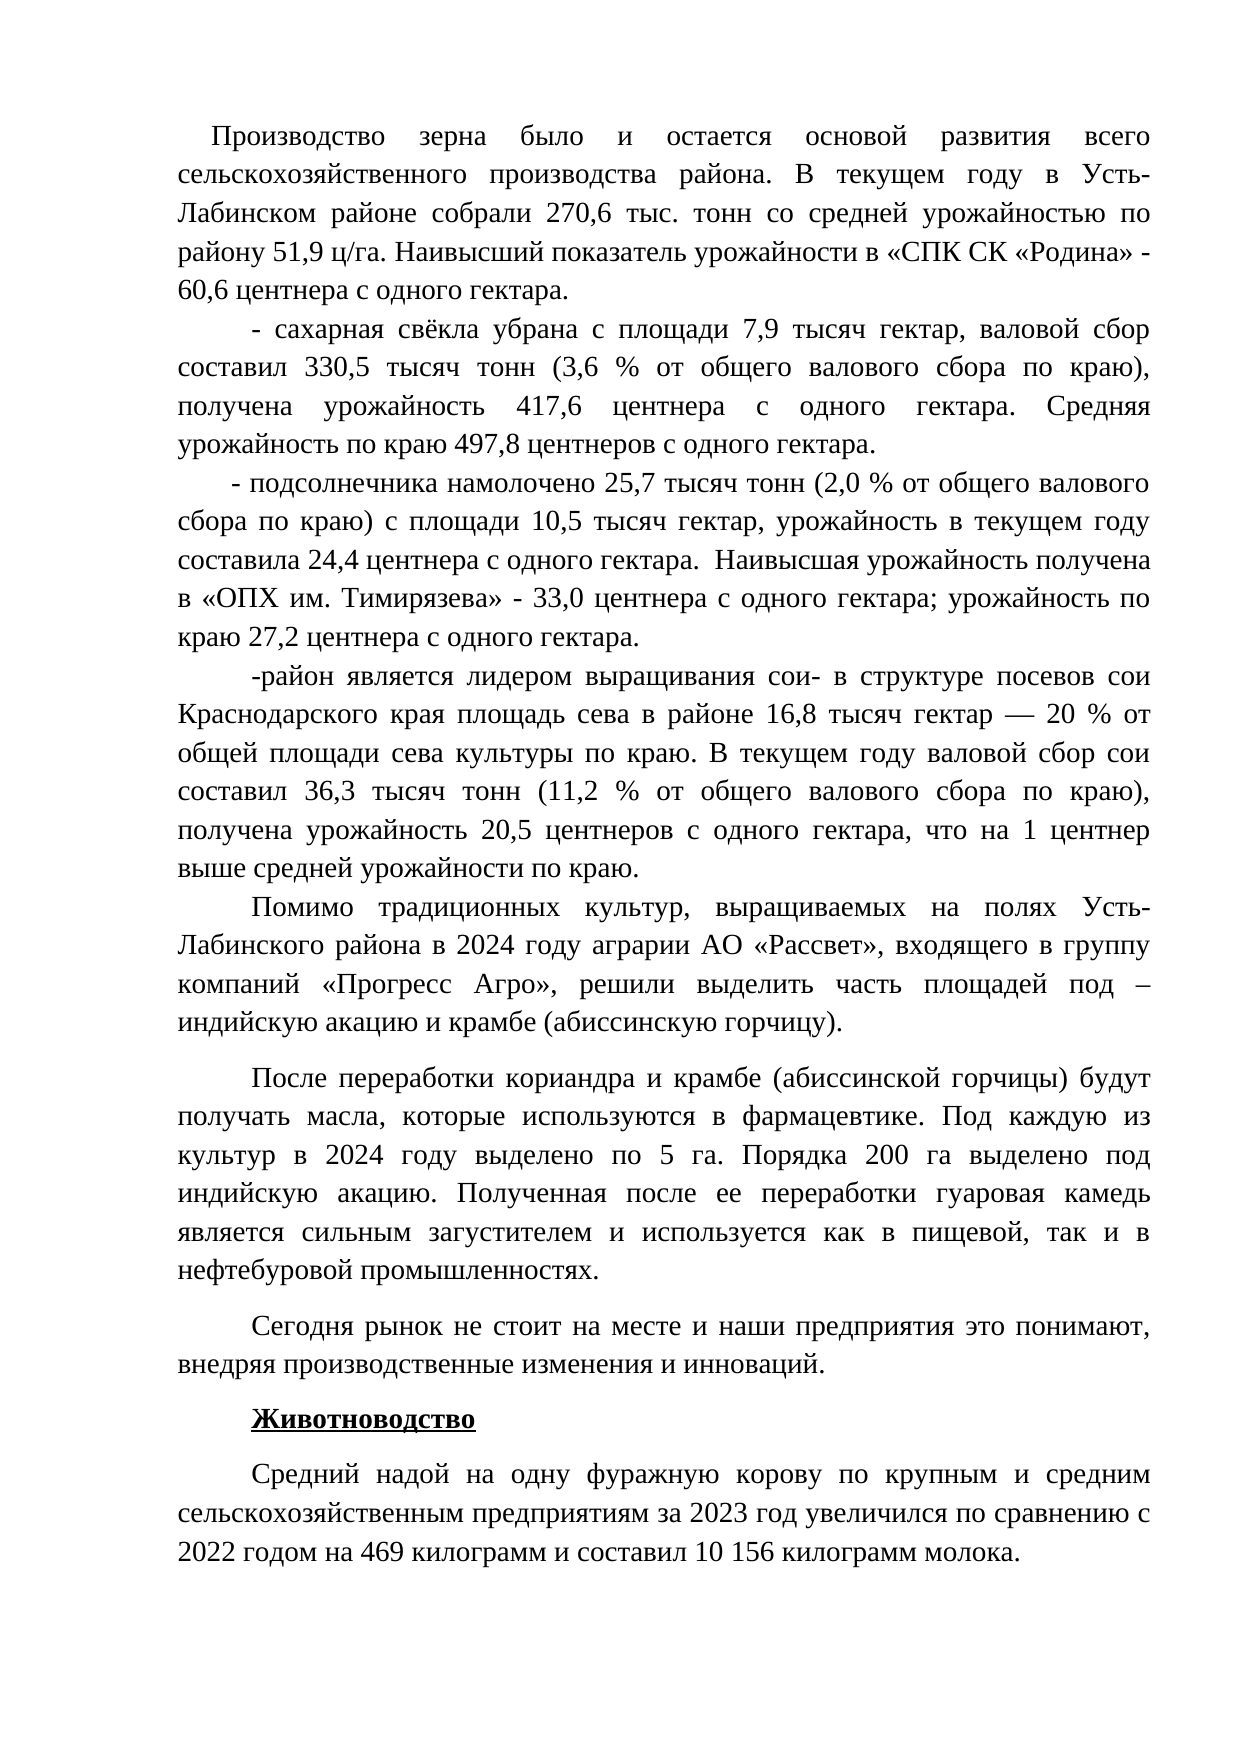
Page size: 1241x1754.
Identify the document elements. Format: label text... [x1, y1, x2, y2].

text После переработки кориандра и крамбе (абиссинской горчицы) будут получать масла, которые используются в фармацевтике. Под каждую из культур в 2024 году выделено по 5 га. Порядка 200 га выделено под индийскую акацию. Полученная после ее переработки гуаровая камедь является сильным загустителем и используется как в пищевой, так и в нефтебуровой промышленностях. [177, 1060, 1152, 1286]
text Средний надой на одну фуражную корову по крупным и средним сельскохозяйственным предприятиям за 2023 год увеличился по сравнению с 2022 годом на 469 килограмм и составил 10 156 килограмм молока. [177, 1457, 1152, 1567]
text Помимо традиционных культур, выращиваемых на полях Усть-Лабинского района в 2024 году аграрии АО «Рассвет», входящего в группу компаний «Прогресс Агро», решили выделить часть площадей под – индийскую акацию и крамбе (абиссинскую горчицу). [177, 889, 1152, 1038]
text - подсолнечника намолочено 25,7 тысяч тонн (2,0 % от общего валового сбора по краю) с площади 10,5 тысяч гектар, урожайность в текущем году составила 24,4 центнера с одного гектара. Наивысшая урожайность получена в «ОПХ им. Тимирязева» - 33,0 центнера с одного гектара; урожайность по краю 27,2 центнера с одного гектара. [177, 465, 1152, 653]
text Производство зерна было и остается основой развития всего сельскохозяйственного производства района. В текущем году в Усть-Лабинском районе собрали 270,6 тыс. тонн со средней урожайностью по району 51,9 ц/га. Наивысший показатель урожайности в «СПК СК «Родина» - 60,6 центнера с одного гектара. [177, 118, 1152, 306]
text -район является лидером выращивания сои- в структуре посевов сои Краснодарского края площадь сева в районе 16,8 тысяч гектар — 20 % от общей площади сева культуры по краю. В текущем году валовой сбор сои составил 36,3 тысяч тонн (11,2 % от общего валового сбора по краю), получена урожайность 20,5 центнеров с одного гектара, что на 1 центнер выше средней урожайности по краю. [177, 658, 1152, 884]
text - сахарная свёкла убрана с площади 7,9 тысяч гектар, валовой сбор составил 330,5 тысяч тонн (3,6 % от общего валового сбора по краю), получена урожайность 417,6 центнера с одного гектара. Средняя урожайность по краю 497,8 центнеров с одного гектара. [177, 311, 1152, 460]
text Животноводство [177, 1401, 1152, 1435]
text Сегодня рынок не стоит на месте и наши предприятия это понимают, внедряя производственные изменения и инноваций. [177, 1308, 1152, 1380]
